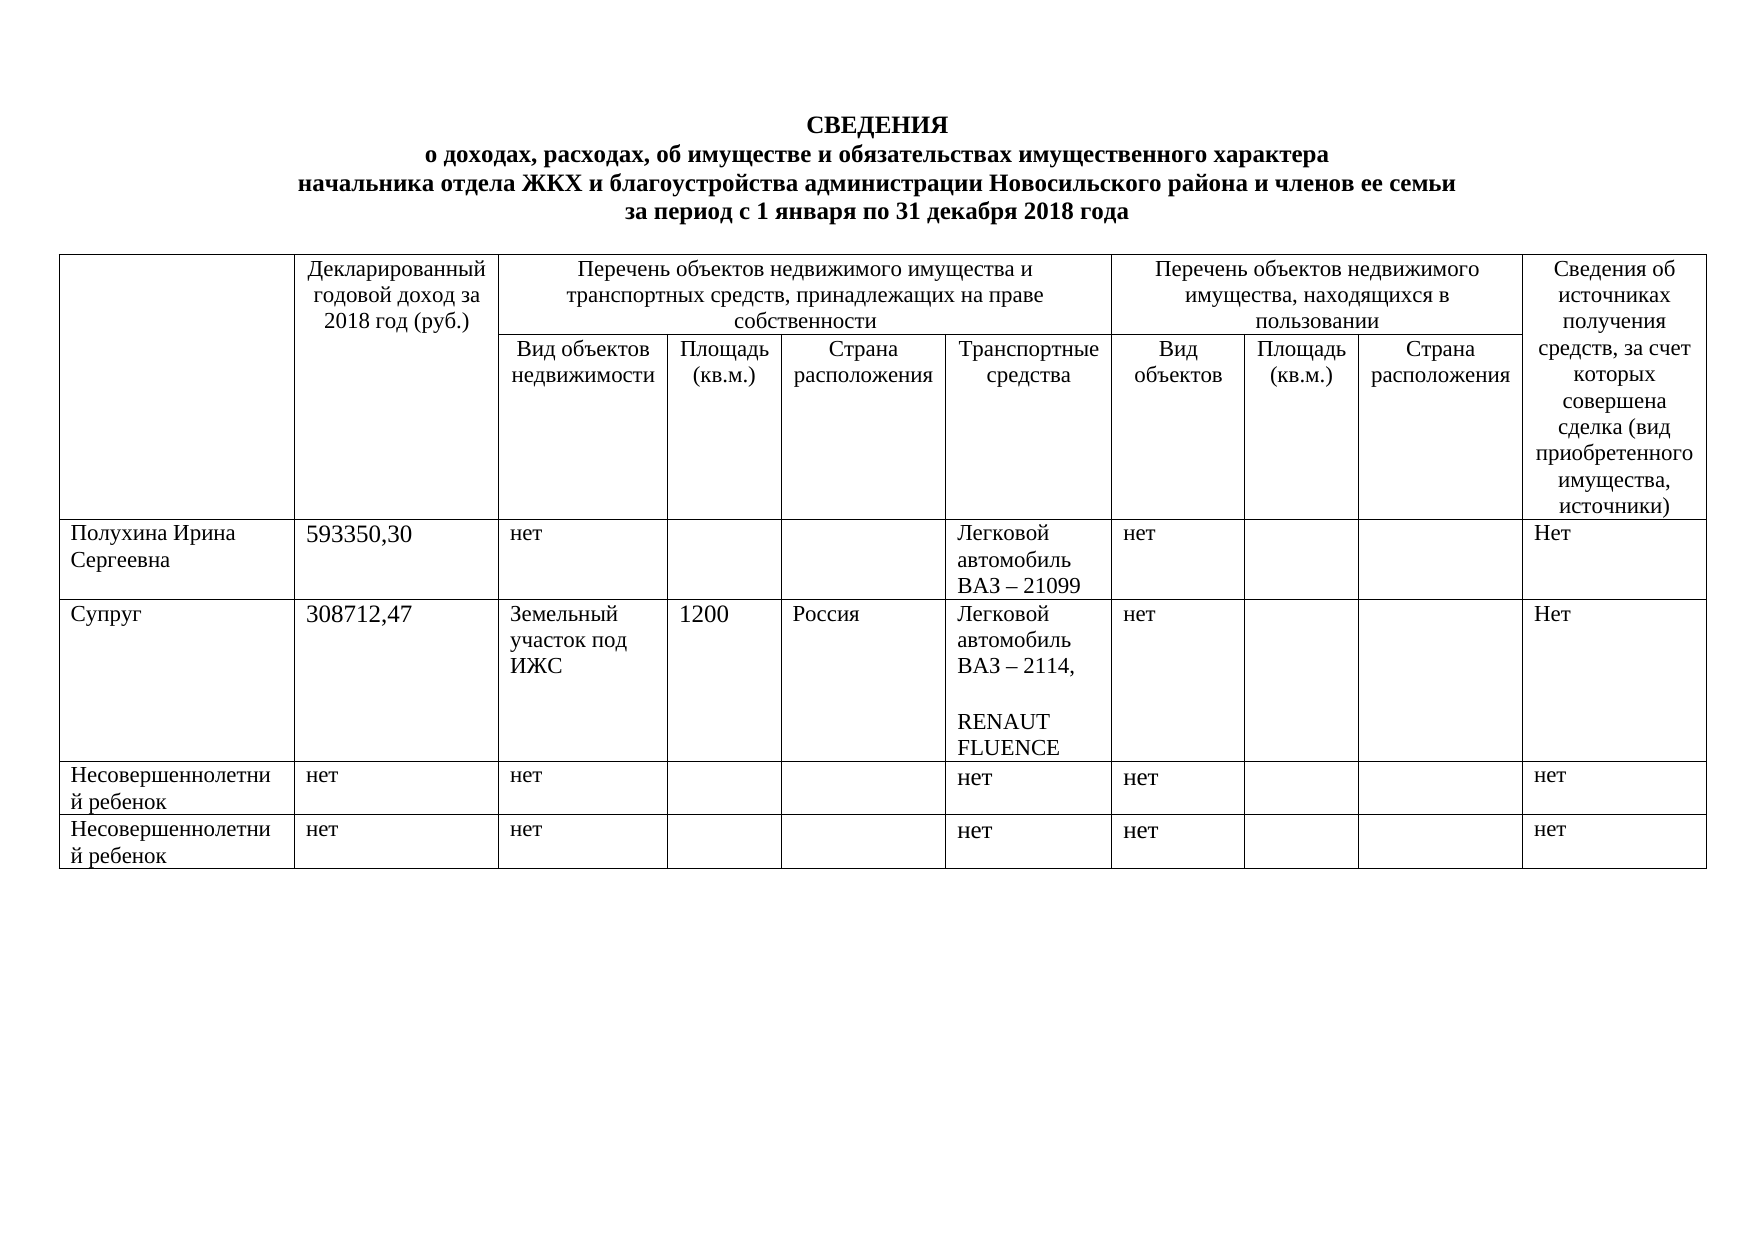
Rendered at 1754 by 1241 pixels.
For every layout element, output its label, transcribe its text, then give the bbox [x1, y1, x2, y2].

table_cell нет [295, 762, 498, 814]
table_cell нет [499, 815, 667, 868]
table_cell Вид объектов недвижимости [499, 335, 667, 518]
table_cell [668, 815, 781, 868]
table_cell нет [946, 815, 1111, 868]
table_cell нет [1112, 600, 1244, 761]
text за период с 1 января по 31 декабря 2018 года [118, 196, 1636, 225]
table_cell Земельный участок под ИЖС [499, 600, 667, 761]
table_cell 593350,30 [295, 520, 498, 598]
table_cell нет [1523, 815, 1706, 868]
table_cell Нет [1523, 520, 1706, 598]
table_cell [1245, 762, 1358, 814]
text СВЕДЕНИЯ [118, 110, 1636, 139]
table_cell нет [499, 762, 667, 814]
table_cell нет [1112, 815, 1244, 868]
table_cell 308712,47 [295, 600, 498, 761]
table_cell [668, 762, 781, 814]
table_cell Россия [782, 600, 945, 761]
table_cell Страна расположения [782, 335, 945, 518]
table_cell 1200 [668, 600, 781, 761]
table_header Перечень объектов недвижимого имущества и транспортных средств, принадлежащих на праве собственности [499, 255, 1111, 334]
table_cell [1245, 815, 1358, 868]
table_cell Вид объектов [1112, 335, 1244, 518]
table_cell Площадь (кв.м.) [668, 335, 781, 518]
table_cell нет [1112, 762, 1244, 814]
table_cell [782, 762, 945, 814]
table_cell [1245, 520, 1358, 598]
table_cell Легковой автомобиль ВАЗ – 2114, RENAUT FLUENCE [946, 600, 1111, 761]
table_cell Несовершеннолетний ребенок [60, 815, 294, 868]
table_cell Супруг [60, 600, 294, 761]
table_cell [1359, 762, 1522, 814]
table_cell нет [499, 520, 667, 598]
table_cell нет [295, 815, 498, 868]
table_cell нет [1112, 520, 1244, 598]
table_header Сведения об источниках получения средств, за счет которых совершена сделка (вид приобретенного имущества, источники) [1523, 255, 1706, 518]
text начальника отдела ЖКХ и благоустройства администрации Новосильского района и членов ее семьи [118, 168, 1636, 196]
table_header [60, 255, 294, 518]
table_header Перечень объектов недвижимого имущества, находящихся в пользовании [1112, 255, 1522, 334]
table_cell Страна расположения [1359, 335, 1522, 518]
table_cell нет [1523, 762, 1706, 814]
table_cell [1359, 815, 1522, 868]
text о доходах, расходах, об имуществе и обязательствах имущественного характера [118, 139, 1636, 168]
table_cell [1359, 520, 1522, 598]
table_cell Полухина Ирина Сергеевна [60, 520, 294, 598]
table_cell [782, 520, 945, 598]
table_header Декларированный годовой доход за 2018 год (руб.) [295, 255, 498, 518]
table_cell [1245, 600, 1358, 761]
table_cell [782, 815, 945, 868]
table_cell Площадь (кв.м.) [1245, 335, 1358, 518]
table_cell Транспортные средства [946, 335, 1111, 518]
table_cell нет [946, 762, 1111, 814]
table_cell Легковой автомобиль ВАЗ – 21099 [946, 520, 1111, 598]
table_cell Нет [1523, 600, 1706, 761]
table_cell [1359, 600, 1522, 761]
table_cell Несовершеннолетний ребенок [60, 762, 294, 814]
table_cell [668, 520, 781, 598]
